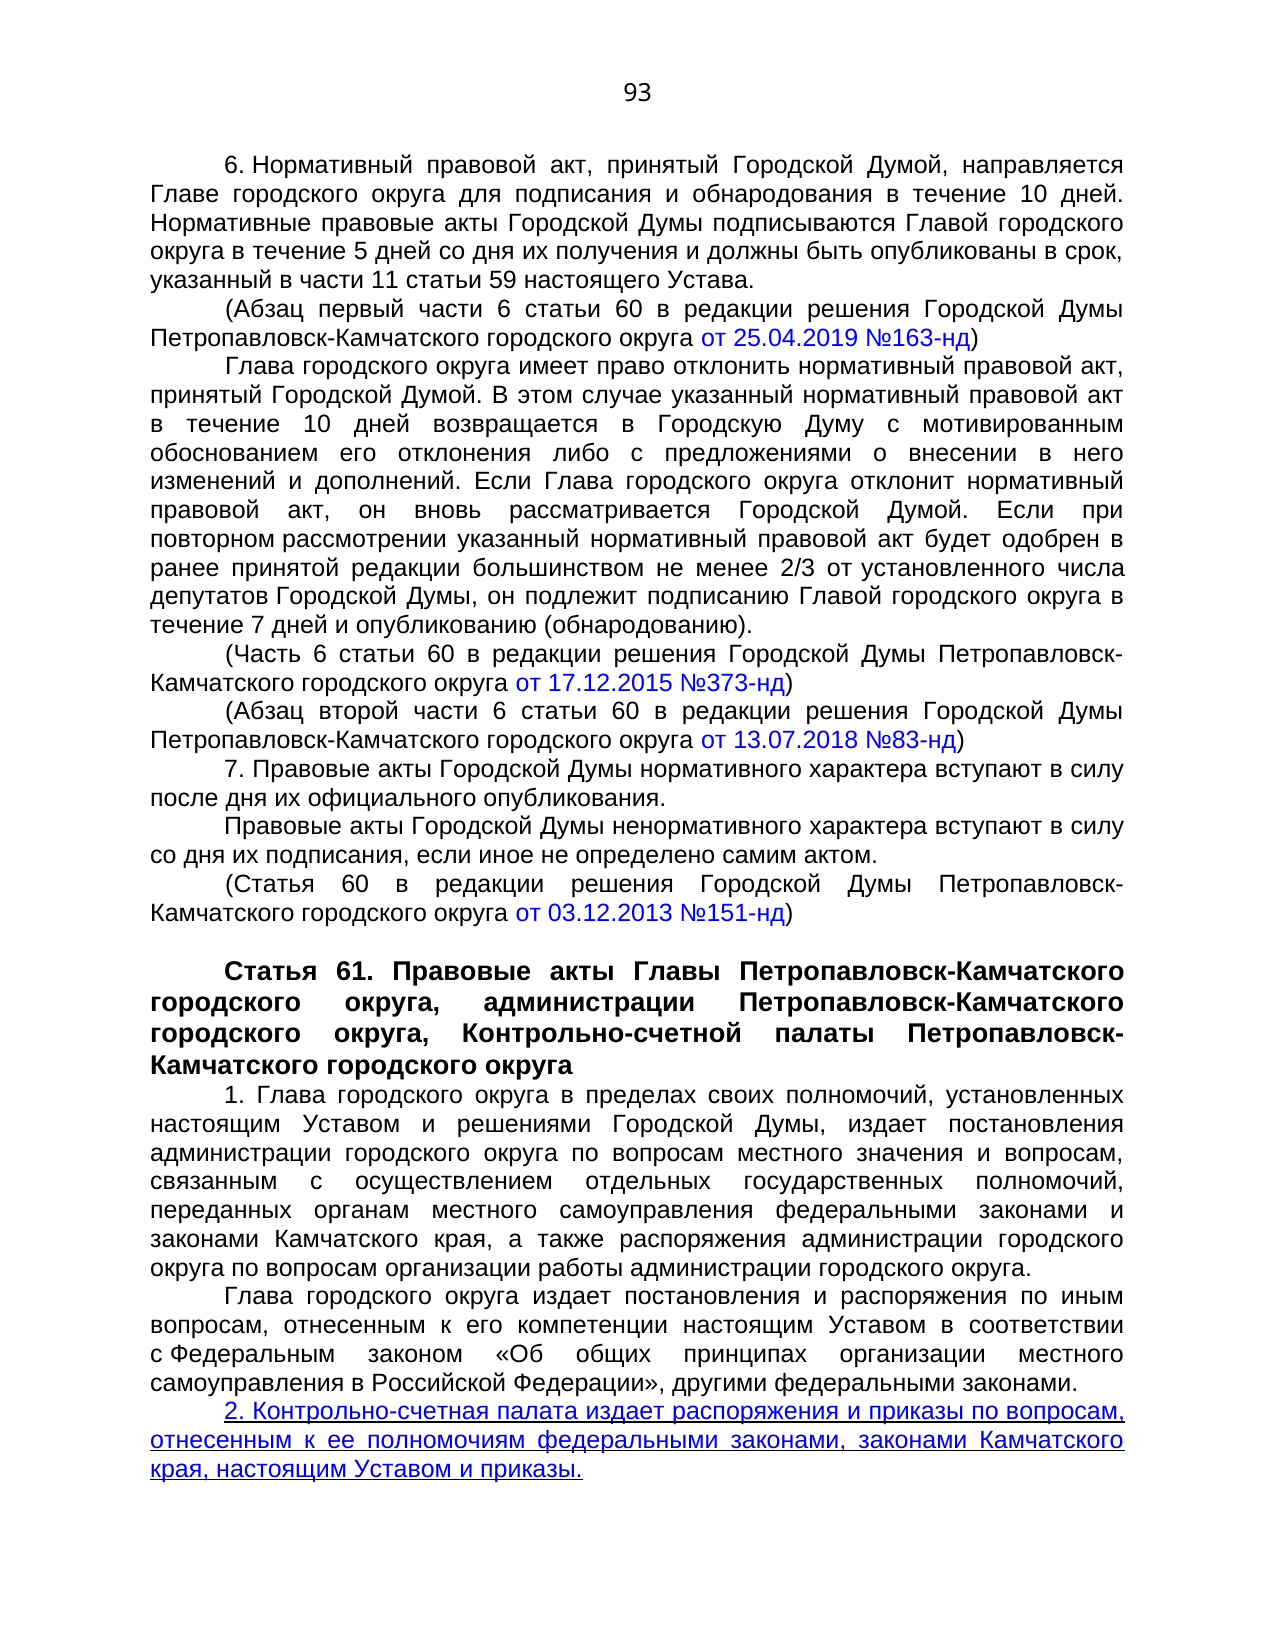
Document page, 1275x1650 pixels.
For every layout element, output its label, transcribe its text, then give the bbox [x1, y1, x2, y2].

text Глава городского округа издает постановления и распоряжения по иным вопросам, отнесенным к его компетенции настоящим Уставом в соответствии с Федеральным законом «Об общих принципах организации местного самоуправления в Российской Федерации», другими федеральными законами. [150, 1281, 1125, 1396]
text 6. Нормативный правовой акт, принятый Городской Думой, направляется Главе городского округа для подписания и обнародования в течение 10 дней. Нормативные правовые акты Городской Думы подписываются Главой городского округа в течение 5 дней со дня их получения и должны быть опубликованы в срок, указанный в части 11 статьи 59 настоящего Устава. [150, 150, 1125, 294]
text Статья 61. Правовые акты Главы Петропавловск-Камчатского городского округа, администрации Петропавловск-Камчатского городского округа, Контрольно-счетной палаты Петропавловск-Камчатского городского округа [150, 955, 1125, 1080]
text (Абзац второй части 6 статьи 60 в редакции решения Городской Думы Петропавловск-Камчатского городского округа от 13.07.2018 №83-нд) [150, 696, 1125, 754]
text Глава городского округа имеет право отклонить нормативный правовой акт, принятый Городской Думой. В этом случае указанный нормативный правовой акт в течение 10 дней возвращается в Городскую Думу с мотивированным обоснованием его отклонения либо с предложениями о внесении в него изменений и дополнений. Если Глава городского округа отклонит нормативный правовой акт, он вновь рассматривается Городской Думой. Если при повторном рассмотрении указанный нормативный правовой акт будет одобрен в ранее принятой редакции большинством не менее 2/3 от установленного числа депутатов Городской Думы, он подлежит подписанию Главой городского округа в течение 7 дней и опубликованию (обнародованию). [150, 351, 1125, 639]
text (Абзац первый части 6 статьи 60 в редакции решения Городской Думы Петропавловск-Камчатского городского округа от 25.04.2019 №163-нд) [150, 294, 1125, 351]
text 7. Правовые акты Городской Думы нормативного характера вступают в силу после дня их официального опубликования. [150, 754, 1125, 811]
text (Часть 6 статьи 60 в редакции решения Городской Думы Петропавловск-Камчатского городского округа от 17.12.2015 №373-нд) [150, 639, 1125, 696]
text 2. Контрольно-счетная палата издает распоряжения и приказы по вопросам, отнесенным к ее полномочиям федеральными законами, законами Камчатского края, настоящим Уставом и приказы. [150, 1396, 1125, 1450]
text 2. Контрольно-счетная палата издает распоряжения и приказы по вопросам, отнесенным к ее полномочиям федеральными законами, законами Камчатского края, настоящим Уставом и приказы. [150, 1451, 1125, 1482]
text (Статья 60 в редакции решения Городской Думы Петропавловск-Камчатского городского округа от 03.12.2013 №151-нд) [150, 869, 1125, 926]
text Правовые акты Городской Думы ненормативного характера вступают в силу со дня их подписания, если иное не определено самим актом. [150, 811, 1125, 869]
text 1. Глава городского округа в пределах своих полномочий, установленных настоящим Уставом и решениями Городской Думы, издает постановления администрации городского округа по вопросам местного значения и вопросам, связанным с осуществлением отдельных государственных полномочий, переданных органам местного самоуправления федеральными законами и законами Камчатского края, а также распоряжения администрации городского округа по вопросам организации работы администрации городского округа. [150, 1080, 1125, 1281]
